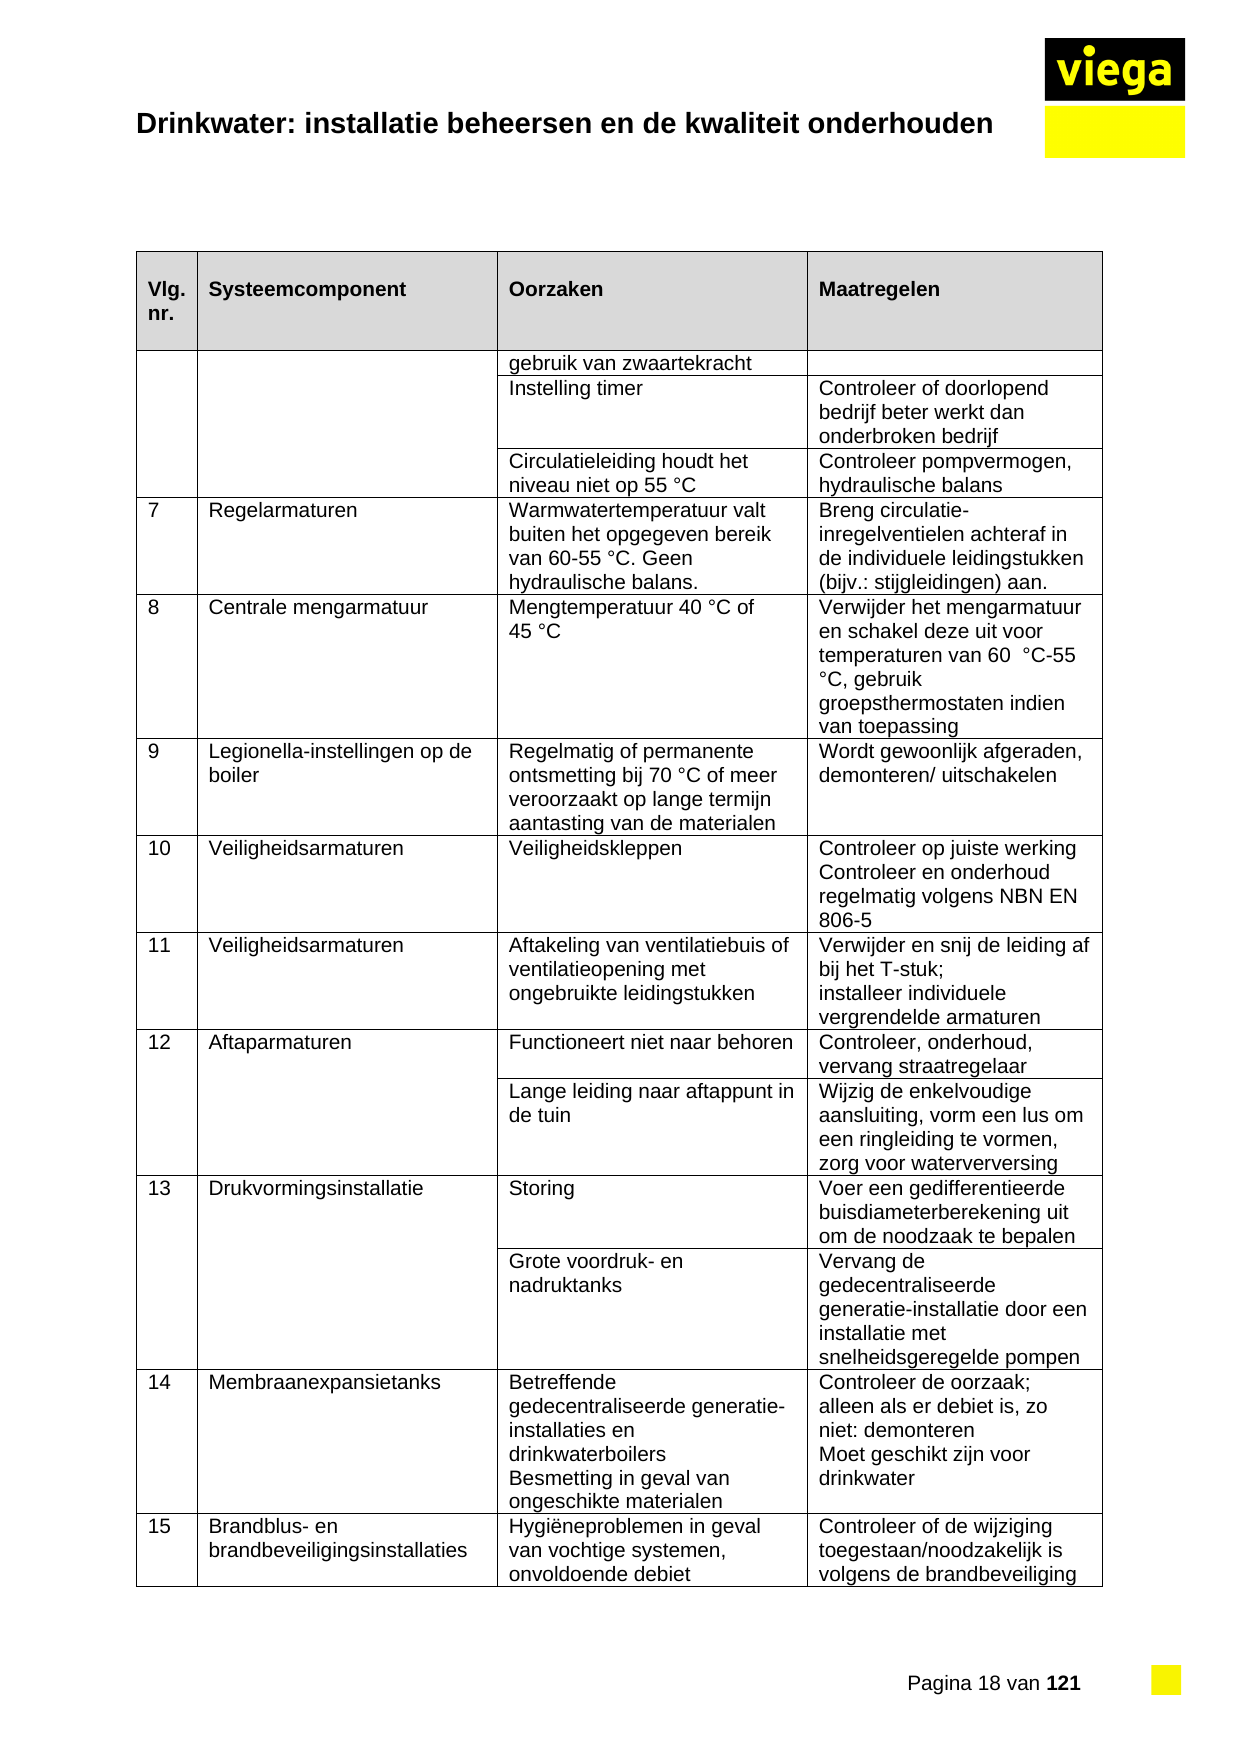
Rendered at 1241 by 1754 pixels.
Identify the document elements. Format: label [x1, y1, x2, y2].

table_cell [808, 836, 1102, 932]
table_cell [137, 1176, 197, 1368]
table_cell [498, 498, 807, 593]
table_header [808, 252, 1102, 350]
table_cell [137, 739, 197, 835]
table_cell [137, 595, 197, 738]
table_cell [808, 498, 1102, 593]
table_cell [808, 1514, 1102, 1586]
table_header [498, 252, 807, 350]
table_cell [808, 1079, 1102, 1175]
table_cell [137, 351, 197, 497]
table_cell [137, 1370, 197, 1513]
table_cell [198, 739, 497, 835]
picture [1044, 38, 1186, 158]
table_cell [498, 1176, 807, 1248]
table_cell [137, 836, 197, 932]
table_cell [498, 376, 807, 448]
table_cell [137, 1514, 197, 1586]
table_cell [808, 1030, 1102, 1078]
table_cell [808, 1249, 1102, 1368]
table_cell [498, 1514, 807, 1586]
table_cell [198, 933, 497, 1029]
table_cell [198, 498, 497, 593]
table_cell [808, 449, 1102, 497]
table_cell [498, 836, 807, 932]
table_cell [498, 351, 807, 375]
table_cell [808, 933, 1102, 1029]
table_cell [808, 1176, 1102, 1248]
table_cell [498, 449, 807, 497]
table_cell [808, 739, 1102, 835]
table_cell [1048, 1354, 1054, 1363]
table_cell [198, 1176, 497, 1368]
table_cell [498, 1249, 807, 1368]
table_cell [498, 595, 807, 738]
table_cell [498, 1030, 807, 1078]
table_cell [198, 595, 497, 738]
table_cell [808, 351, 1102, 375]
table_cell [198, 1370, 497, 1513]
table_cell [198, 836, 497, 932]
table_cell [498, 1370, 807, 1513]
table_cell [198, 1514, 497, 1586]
picture [1151, 1665, 1182, 1695]
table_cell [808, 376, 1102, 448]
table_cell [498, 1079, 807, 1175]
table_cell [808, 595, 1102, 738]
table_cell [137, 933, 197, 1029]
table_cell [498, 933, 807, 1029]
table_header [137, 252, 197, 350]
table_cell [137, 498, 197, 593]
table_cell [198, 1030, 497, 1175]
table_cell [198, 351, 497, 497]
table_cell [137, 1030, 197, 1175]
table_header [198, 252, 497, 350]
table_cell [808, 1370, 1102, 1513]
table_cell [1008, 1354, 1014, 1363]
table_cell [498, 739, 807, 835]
